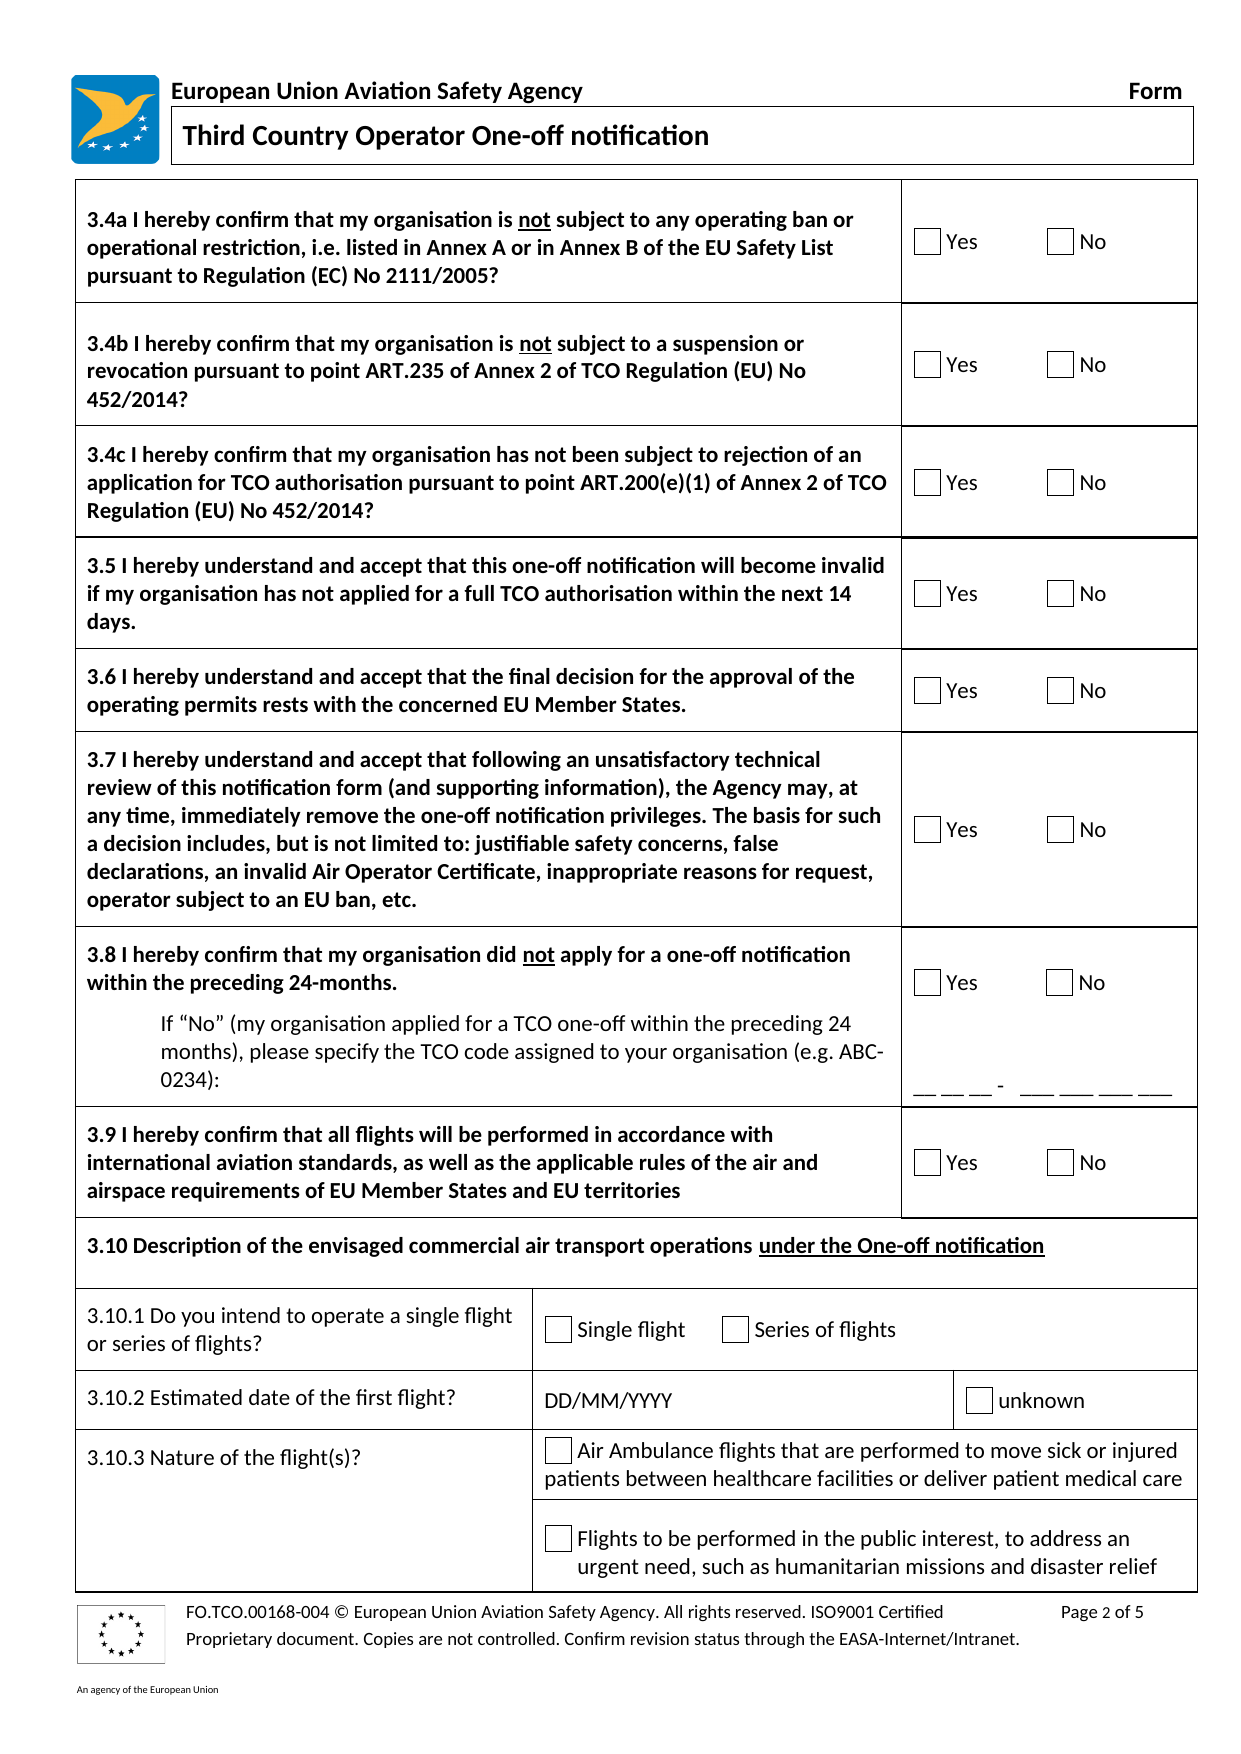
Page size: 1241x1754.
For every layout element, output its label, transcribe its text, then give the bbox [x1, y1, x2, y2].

table_cell 3.8 I hereby confirm that my organisation did not apply for a one-off notification within the preceding 24-months. If “No” (my organisation applied for a TCO one-off within the preceding 24 months), please specify the TCO code assigned to your organisation (e.g. ABC-0234): [76, 927, 901, 1106]
table_cell No [1035, 180, 1197, 302]
table_cell 3.4b I hereby confirm that my organisation is not subject to a suspension or revocation pursuant to point ART.235 of Annex 2 of TCO Regulation (EU) No 452/2014? [76, 303, 901, 425]
table_cell No [1035, 650, 1197, 731]
table_cell Air Ambulance flights that are performed to move sick or injured patients between healthcare facilities or deliver patient medical care [533, 1430, 1197, 1499]
table_cell 3.4a I hereby confirm that my organisation is not subject to any operating ban or operational restriction, i.e. listed in Annex A or in Annex B of the EU Safety List pursuant to Regulation (EC) No 2111/2005? [76, 180, 901, 302]
table_cell Yes [902, 1108, 1035, 1217]
table_cell No [1035, 1108, 1197, 1217]
table_cell 3.6 I hereby understand and accept that the final decision for the approval of the operating permits rests with the concerned EU Member States. [76, 649, 901, 731]
table_cell 3.10.2 Estimated date of the first flight? [76, 1371, 532, 1429]
table_cell No [1035, 304, 1197, 425]
table_cell Series of flights [710, 1289, 1197, 1369]
table_cell 3.9 I hereby confirm that all flights will be performed in accordance with international aviation standards, as well as the applicable rules of the air and airspace requirements of EU Member States and EU territories [76, 1107, 901, 1217]
table_cell 3.10 Description of the envisaged commercial air transport operations under the One-off notification [76, 1218, 1197, 1287]
table_cell unknown [954, 1371, 1197, 1429]
table_cell Yes [902, 427, 1035, 536]
table_cell Yes __ __ __ - [902, 928, 1020, 1106]
table_cell No [1035, 539, 1197, 647]
table_cell 3.7 I hereby understand and accept that following an unsatisfactory technical review of this notification form (and supporting information), the Agency may, at any time, immediately remove the one-off notification privileges. The basis for such a decision includes, but is not limited to: justifiable safety concerns, false declarations, an invalid Air Operator Certificate, inappropriate reasons for request, operator subject to an EU ban, etc. [76, 732, 901, 926]
table_cell Yes [902, 650, 1035, 731]
picture [104, 145, 112, 150]
table_cell 3.10.3 Nature of the flight(s)? [76, 1430, 532, 1591]
table_cell 3.5 I hereby understand and accept that this one-off notification will become invalid if my organisation has not applied for a full TCO authorisation within the next 14 days. [76, 538, 901, 647]
table_cell No [1035, 427, 1197, 536]
table_cell Yes [902, 539, 1035, 647]
picture [76, 1604, 166, 1664]
table_cell Yes [902, 304, 1035, 425]
table_cell Yes [902, 733, 1035, 926]
table_cell Yes [902, 180, 1035, 302]
table_cell 3.10.1 Do you intend to operate a single flight or series of flights? [76, 1289, 532, 1369]
table_cell [710, 1371, 953, 1429]
picture [77, 88, 155, 146]
table_cell 3.4c I hereby confirm that my organisation has not been subject to rejection of an application for TCO authorisation pursuant to point ART.200(e)(1) of Annex 2 of TCO Regulation (EU) No 452/2014? [76, 426, 901, 536]
table_cell Single flight [533, 1289, 710, 1369]
table_cell No [1035, 733, 1197, 926]
table_cell No ___ ___ ___ ___ [1020, 928, 1197, 1106]
table_cell DD/MM/YYYY [533, 1371, 710, 1429]
